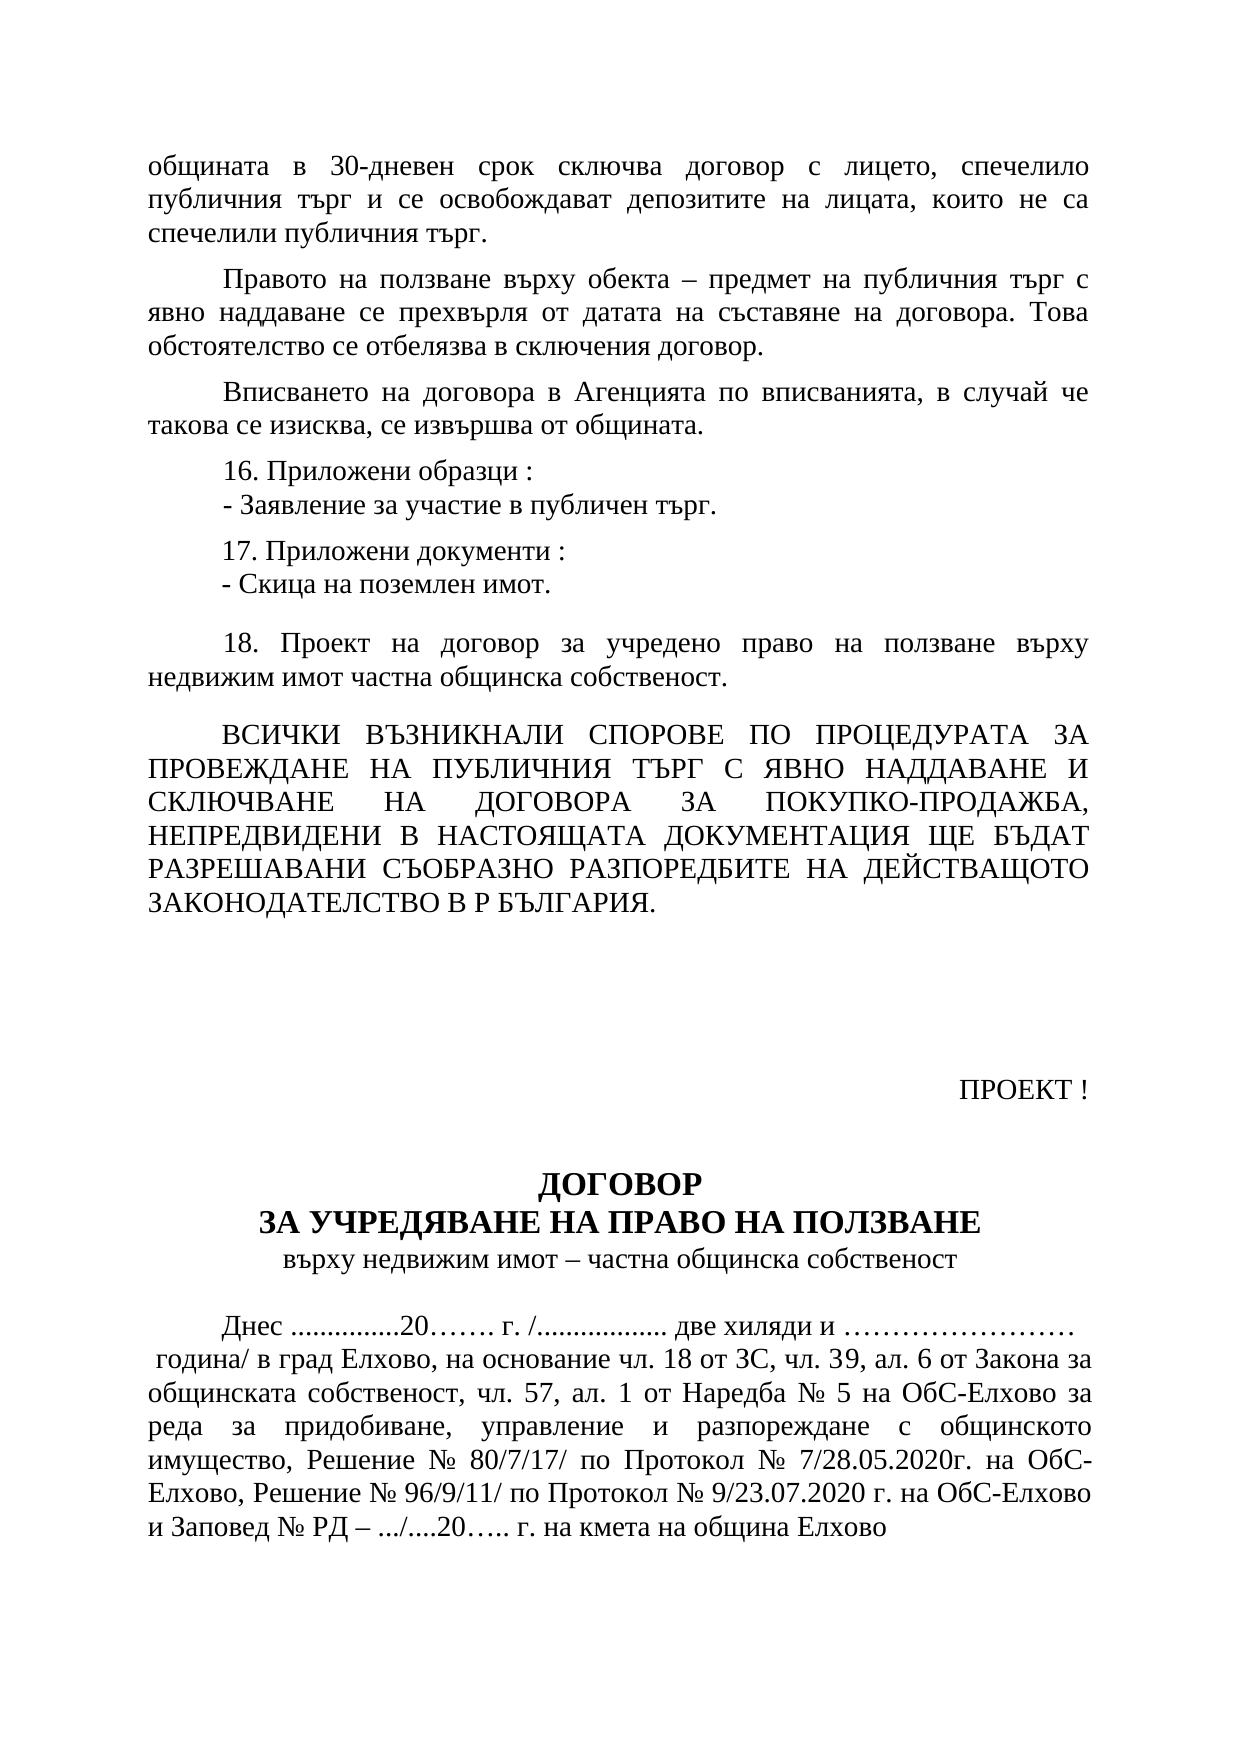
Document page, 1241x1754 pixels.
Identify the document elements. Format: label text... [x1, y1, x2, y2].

text Вписването на договора в Агенцията по вписванията, в случай че такова се изисква, се извършва от общината. [148, 374, 1090, 441]
text 17. Приложени документи : [148, 533, 1093, 567]
text 18. Проект на договор за учредено право на ползване върху недвижим имот частна общинска собственост. [148, 625, 1090, 692]
text ПРОЕКТ ! [885, 1072, 1090, 1106]
text - Скица на поземлен имот. [148, 567, 1093, 600]
text година/ в град Елхово, на основание чл. 18 от ЗС, чл. 39, ал. 6 от Закона за общинската собственост, чл. 57, ал. 1 от Наредба № 5 на ОбС-Елхово за реда за придобиване, управление и разпореждане с общинското имущество, Решение № 80/7/17/ по Протокол № 7/28.05.2020г. на ОбС-Елхово, Решение № 96/9/11/ по Протокол № 9/23.07.2020 г. на ОбС-Елхово и Заповед № РД – .../....20….. г. на кмета на община Елхово [148, 1341, 1093, 1543]
text Днес ...............20……. г. /.................. две хиляди и …………………… [148, 1308, 1093, 1341]
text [148, 148, 1090, 248]
text върху недвижим имот – частна общинска собственост [148, 1241, 1093, 1274]
text 16. Приложени образци : [148, 453, 1090, 487]
text ВСИЧКИ ВЪЗНИКНАЛИ СПОРОВЕ ПО ПРОЦЕДУРАТА ЗА ПРОВЕЖДАНЕ НА ПУБЛИЧНИЯ ТЪРГ С ЯВНО НАДДАВАНЕ И СКЛЮЧВАНЕ НА ДОГОВОРА ЗА ПОКУПКО-ПРОДАЖБА, НЕПРЕДВИДЕНИ В НАСТОЯЩАТА ДОКУМЕНТАЦИЯ ЩЕ БЪДАТ РАЗРЕШАВАНИ СЪОБРАЗНО РАЗПОРЕДБИТЕ НА ДЕЙСТВАЩОТО ЗАКОНОДАТЕЛСТВО В Р БЪЛГАРИЯ. [148, 717, 1090, 918]
text Правото на ползване върху обекта – предмет на публичния търг с явно наддаване се прехвърля от датата на съставяне на договора. Това обстоятелство се отбелязва в сключения договор. [148, 261, 1090, 361]
text ЗА УЧРЕДЯВАНЕ НА ПРАВО НА ПОЛЗВАНЕ [148, 1202, 1093, 1241]
text ДОГОВОР [148, 1164, 1093, 1202]
text - Заявление за участие в публичен търг. [148, 487, 1090, 521]
